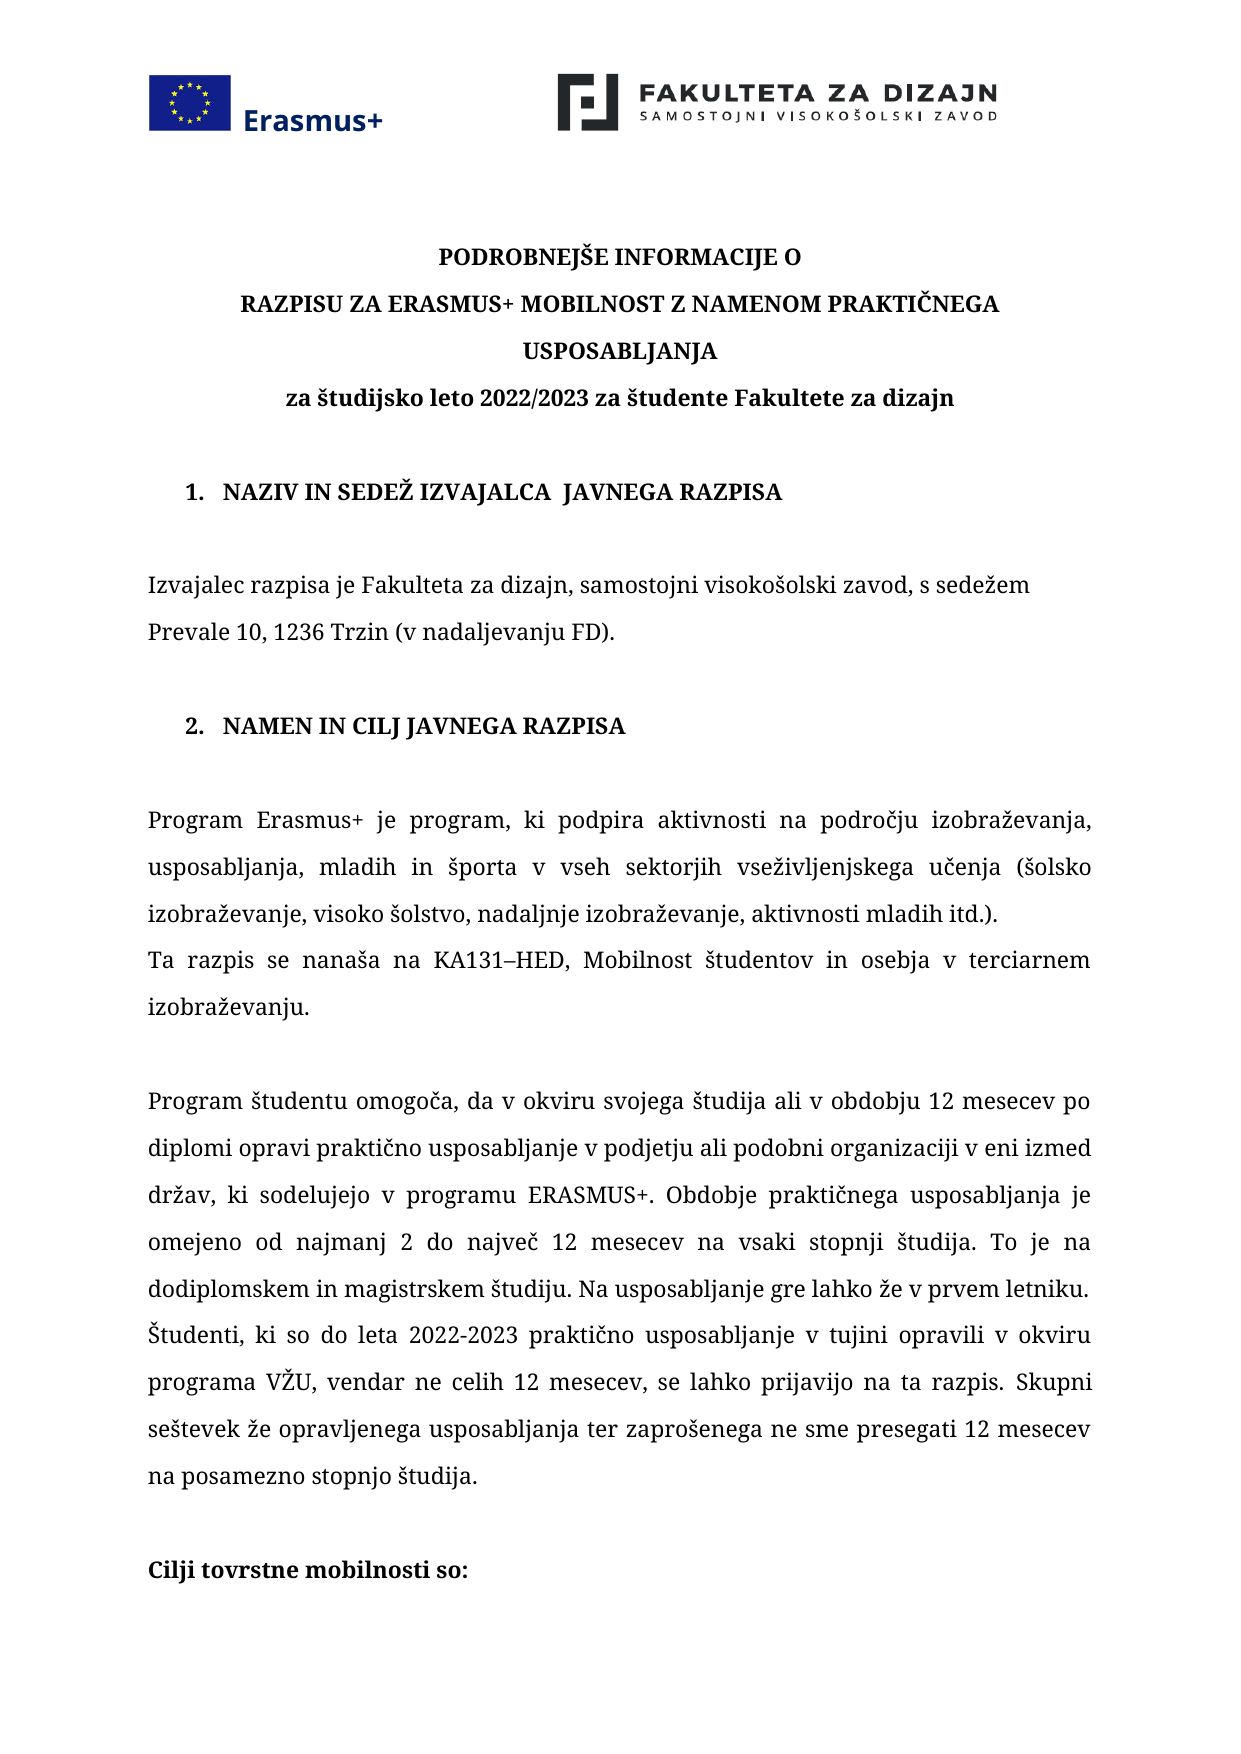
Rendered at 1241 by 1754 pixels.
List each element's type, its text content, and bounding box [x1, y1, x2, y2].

text PODROBNEJŠE INFORMACIJE O [148, 241, 1093, 273]
text Program študentu omogoča, da v okviru svojega študija ali v obdobju 12 mesecev po diplomi opravi praktično usposabljanje v podjetju ali podobni organizaciji v eni izmed držav, ki sodelujejo v programu ERASMUS+. Obdobje praktičnega usposabljanja je omejeno od najmanj 2 do največ 12 mesecev na vsaki stopnji študija. To je na dodiplomskem in magistrskem študiju. Na usposabljanje gre lahko že v prvem letniku. [148, 1085, 1093, 1304]
list NAMEN IN CILJ JAVNEGA RAZPISA [185, 710, 1093, 741]
picture [147, 74, 232, 132]
text RAZPISU ZA ERASMUS+ MOBILNOST Z NAMENOM PRAKTIČNEGA USPOSABLJANJA [148, 288, 1093, 366]
text Program Erasmus+ je program, ki podpira aktivnosti na področju izobraževanja, usposabljanja, mladih in športa v vseh sektorjih vseživljenjskega učenja (šolsko izobraževanje, visoko šolstvo, nadaljnje izobraževanje, aktivnosti mladih itd.). [148, 804, 1093, 929]
list NAZIV IN SEDEŽ IZVAJALCA JAVNEGA RAZPISA [185, 476, 1093, 507]
text Študenti, ki so do leta 2022-2023 praktično usposabljanje v tujini opravili v okviru programa VŽU, vendar ne celih 12 mesecev, se lahko prijavijo na ta razpis. Skupni seštevek že opravljenega usposabljanja ter zaprošenega ne sme presegati 12 mesecev na posamezno stopnjo študija. [148, 1319, 1093, 1491]
text Ta razpis se nanaša na KA131–HED, Mobilnost študentov in osebja v terciarnem izobraževanju. [148, 944, 1093, 1023]
text Cilji tovrstne mobilnosti so: [148, 1554, 1093, 1585]
text Izvajalec razpisa je Fakulteta za dizajn, samostojni visokošolski zavod, s sedežem Prevale 10, 1236 Trzin (v nadaljevanju FD). [148, 569, 1093, 648]
picture [557, 73, 998, 132]
text za študijsko leto 2022/2023 za študente Fakultete za dizajn [148, 382, 1093, 413]
